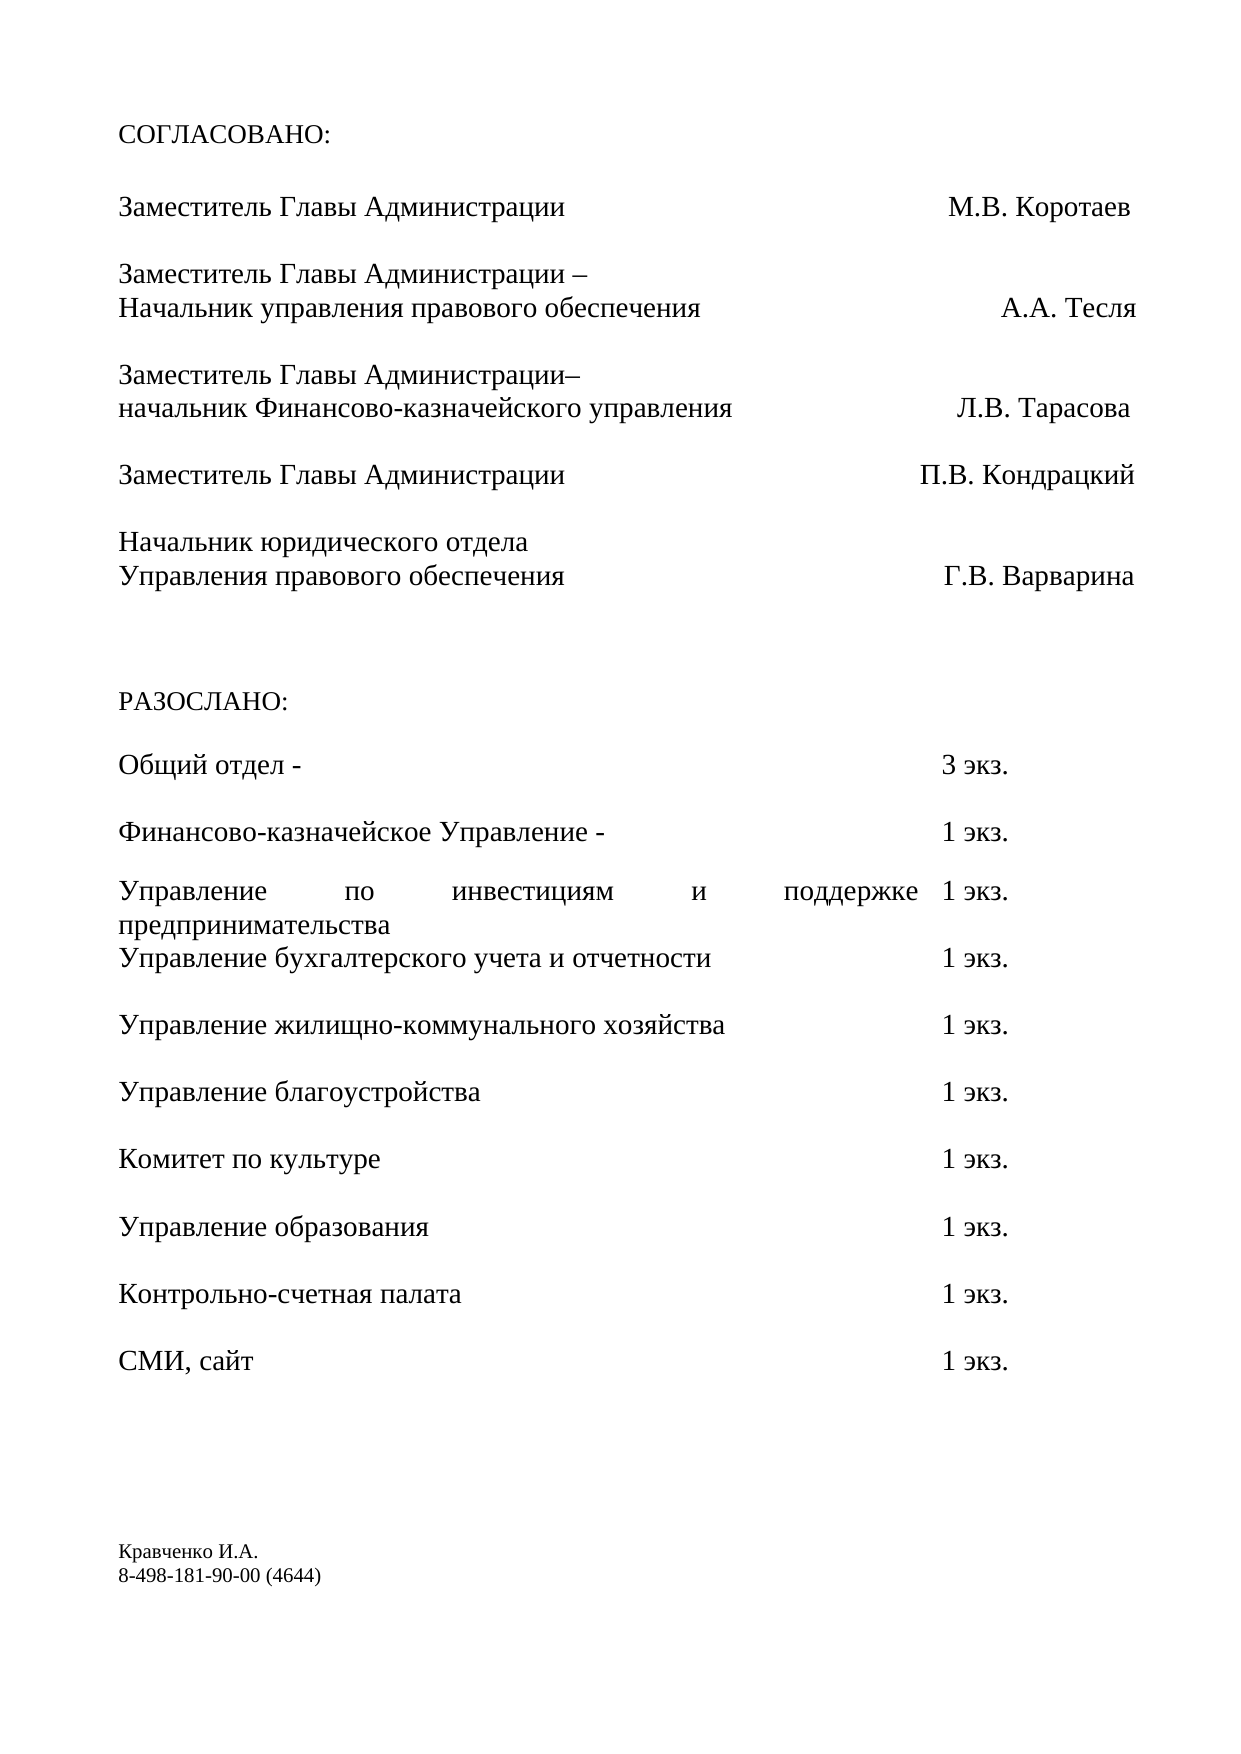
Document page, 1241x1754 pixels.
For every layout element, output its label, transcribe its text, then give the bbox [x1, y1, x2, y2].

text Заместитель Главы Администрации П.В. Кондрацкий [118, 457, 1137, 491]
text Заместитель Главы Администрации М.В. Коротаев [118, 189, 1137, 223]
table_cell 1 экз. [930, 940, 1104, 974]
table_cell 1 экз. [930, 1343, 1104, 1539]
text начальник Финансово-казначейского управления Л.В. Тарасова [118, 390, 1137, 424]
text 8-498-181-90-00 (4644) [118, 1563, 1137, 1587]
table_header Общий отдел - [107, 747, 930, 814]
table_cell 1 экз. [930, 814, 1104, 873]
text Заместитель Главы Администрации – [118, 256, 1137, 290]
table_cell СМИ, сайт [107, 1343, 930, 1539]
text Управления правового обеспечения Г.В. Варварина [118, 558, 1137, 625]
text СОГЛАСОВАНО: [118, 118, 1137, 149]
table_header 3 экз. [930, 747, 1104, 814]
table_cell Управление бухгалтерского учета и отчетности [107, 940, 930, 974]
table_cell 1 экз. 1 экз. 1 экз. 1 экз. 1 экз. [930, 974, 1104, 1343]
text Начальник управления правового обеспечения А.А. Тесля [118, 290, 1137, 323]
table_cell Управление жилищно-коммунального хозяйства Управление благоустройства Комитет по культуре Управление образования Контрольно-счетная палата [107, 974, 930, 1343]
text Заместитель Главы Администрации– [118, 357, 1137, 390]
table_cell Финансово-казначейское Управление - [107, 814, 930, 873]
table_cell Управление по инвестициям и поддержке предпринимательства [107, 873, 930, 940]
text РАЗОСЛАНО: [118, 685, 1137, 716]
text Начальник юридического отдела [118, 524, 1137, 558]
table_cell 1 экз. [930, 873, 1104, 940]
text Кравченко И.А. [118, 1539, 1137, 1563]
